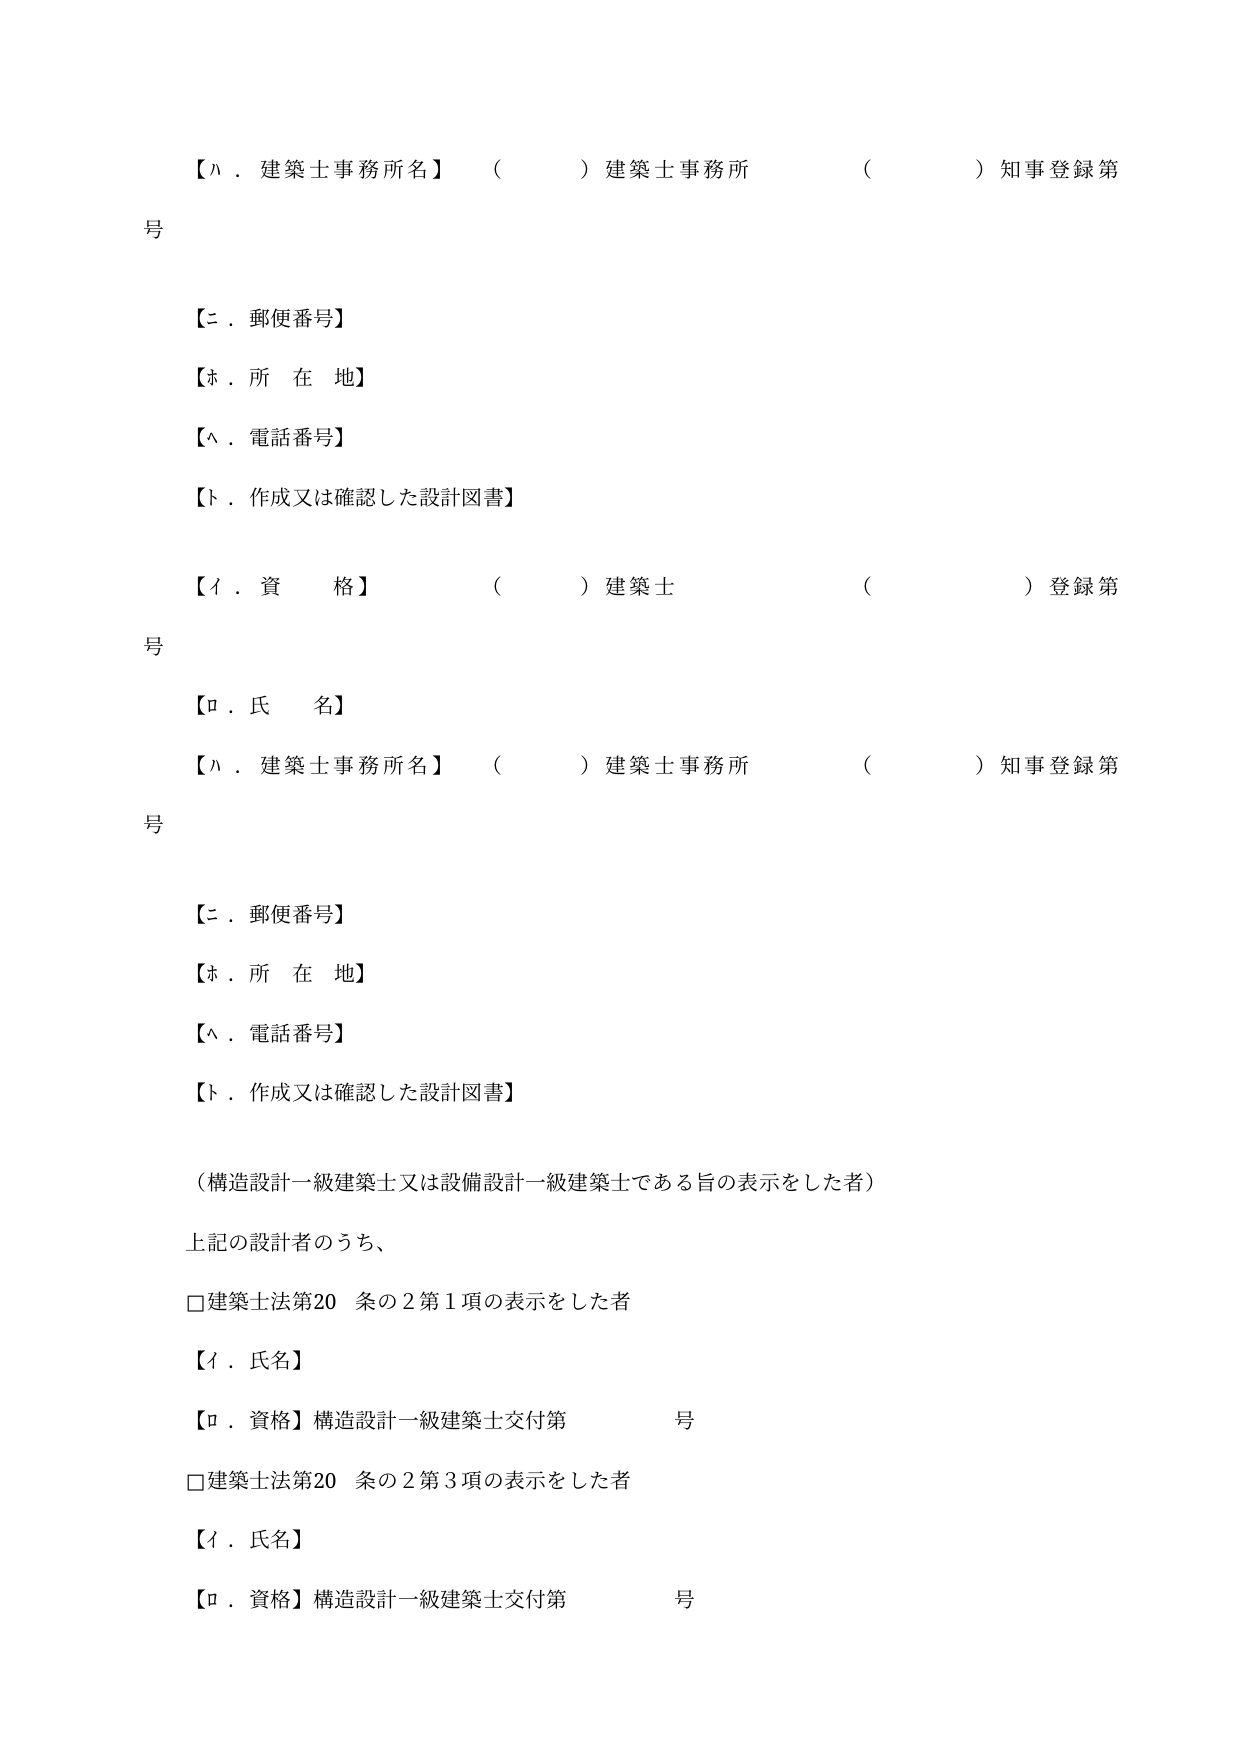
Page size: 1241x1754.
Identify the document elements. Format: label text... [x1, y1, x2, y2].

text 【ﾛ.資格】構造設計一級建築士交付第 号 [143, 1569, 1121, 1628]
text 【ﾆ.郵便番号】 [143, 883, 1121, 943]
text □建築士法第20条の２第３項の表示をした者 [175, 1449, 1121, 1509]
text 【ｲ.資 格】 （ ）建築士 （ ）登録第 号 [143, 556, 1121, 675]
text 【ﾄ.作成又は確認した設計図書】 [143, 1062, 1121, 1122]
text 【ﾎ.所 在 地】 [143, 943, 1121, 1003]
text 【ﾛ.資格】構造設計一級建築士交付第 号 [143, 1390, 1121, 1449]
text 【ﾄ.作成又は確認した設計図書】 [143, 466, 1121, 526]
text 【ﾍ.電話番号】 [143, 1003, 1121, 1062]
text □建築士法第20条の２第１項の表示をした者 [175, 1271, 1121, 1330]
text （構造設計一級建築士又は設備設計一級建築士である旨の表示をした者） [164, 1152, 1121, 1211]
text 【ﾍ.電話番号】 [143, 407, 1121, 466]
text 上記の設計者のうち、 [164, 1211, 1121, 1271]
text 【ﾎ.所 在 地】 [143, 347, 1121, 407]
text 【ｲ.氏名】 [143, 1330, 1121, 1390]
text 【ﾊ.建築士事務所名】 （ ）建築士事務所 （ ）知事登録第 号 [143, 139, 1121, 258]
text 【ﾊ.建築士事務所名】 （ ）建築士事務所 （ ）知事登録第 号 [143, 734, 1121, 854]
text 【ｲ.氏名】 [143, 1509, 1121, 1569]
text 【ﾆ.郵便番号】 [143, 288, 1121, 347]
text 【ﾛ.氏 名】 [143, 675, 1121, 734]
